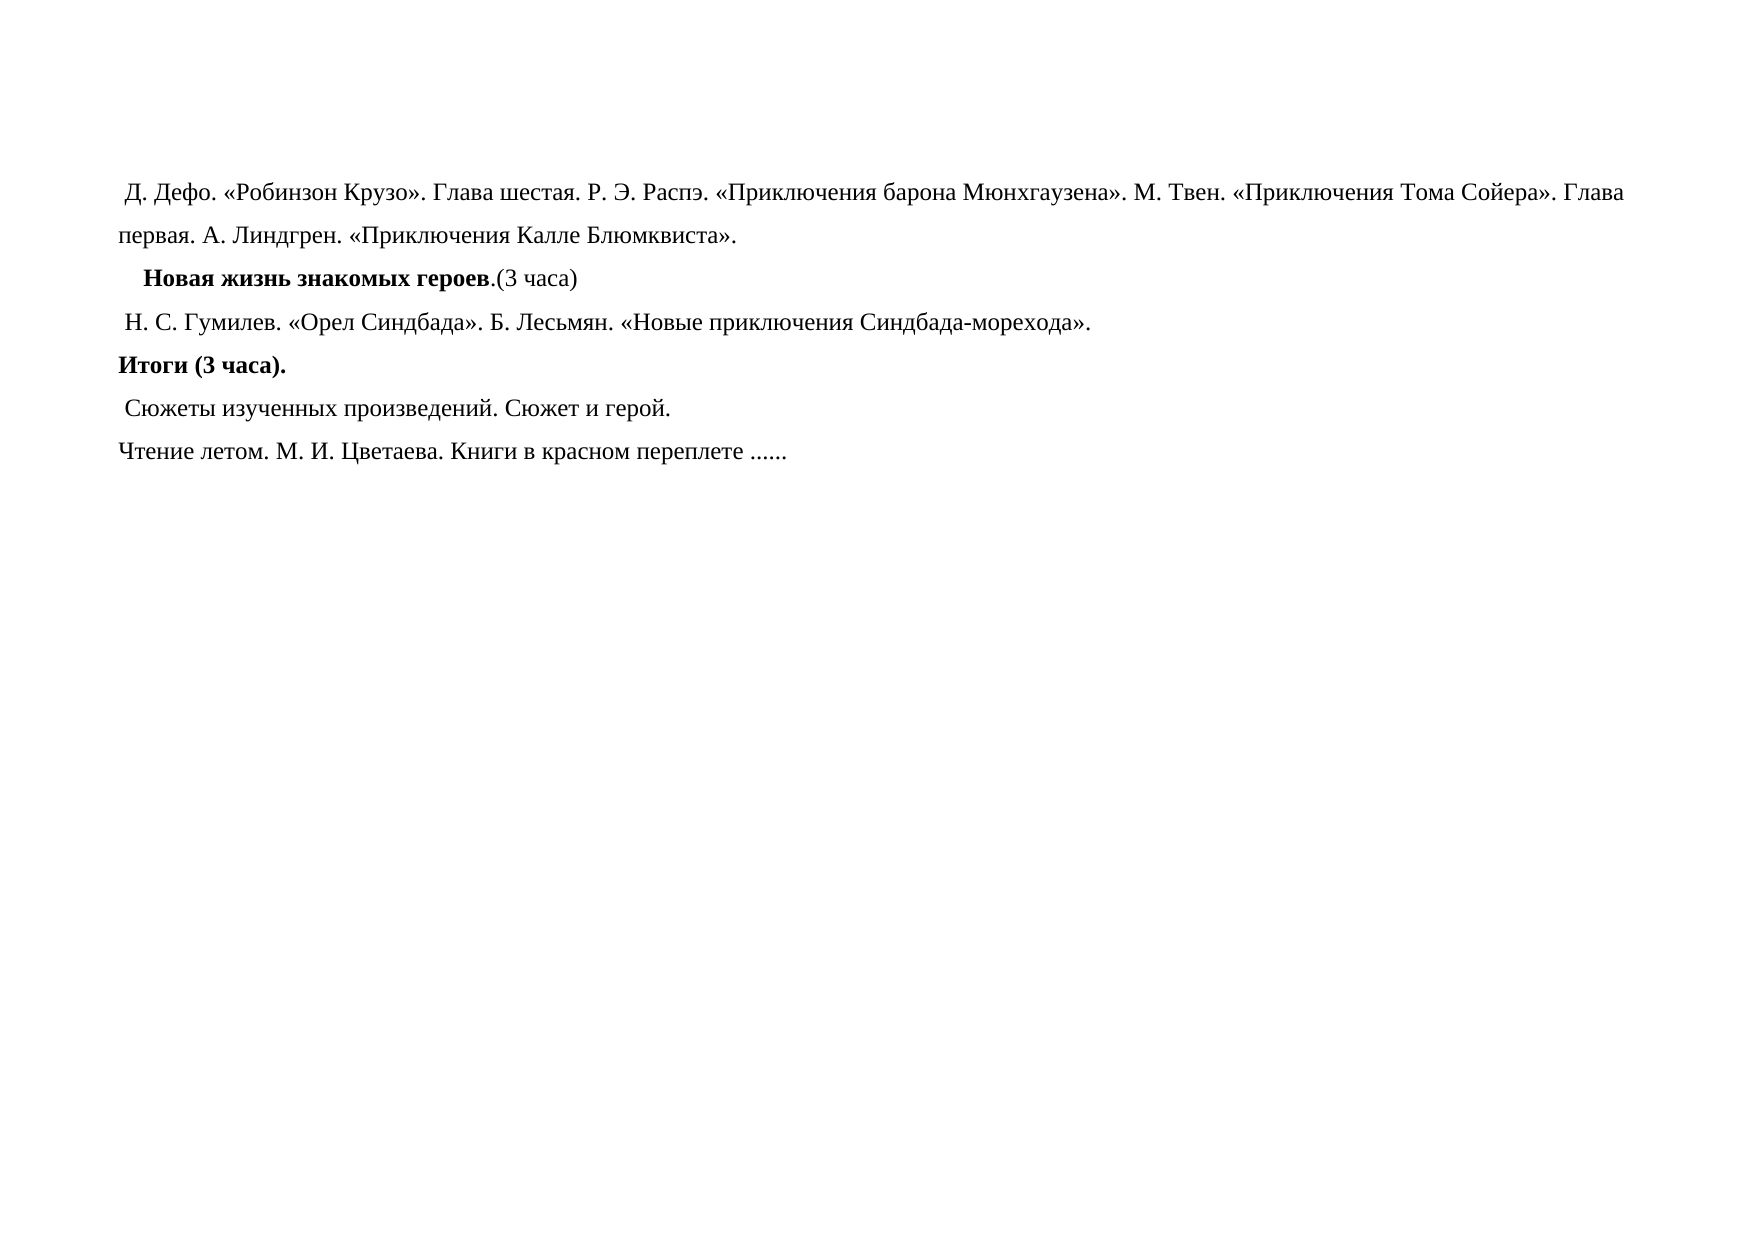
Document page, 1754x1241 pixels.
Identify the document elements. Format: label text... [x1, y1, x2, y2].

text Н. С. Гумилев. «Орел Синдбада». Б. Лесьмян. «Новые приключения Синдбада-морехода». [118, 307, 1636, 335]
text Д. Дефо. «Робинзон Крузо». Глава шестая. Р. Э. Распэ. «Приключения барона Мюнхгаузена». М. Твен. «Приключения Тома Сойера». Глава первая. А. Линдгрен. «Приключения Калле Блюмквиста». Новая жизнь знакомых героев.(3 часа) [118, 177, 1636, 292]
text Сюжеты изученных произведений. Сюжет и герой. Чтение летом. М. И. Цветаева. Книги в красном переплете ...... [118, 393, 1636, 465]
text Итоги (3 часа). [118, 350, 1636, 378]
